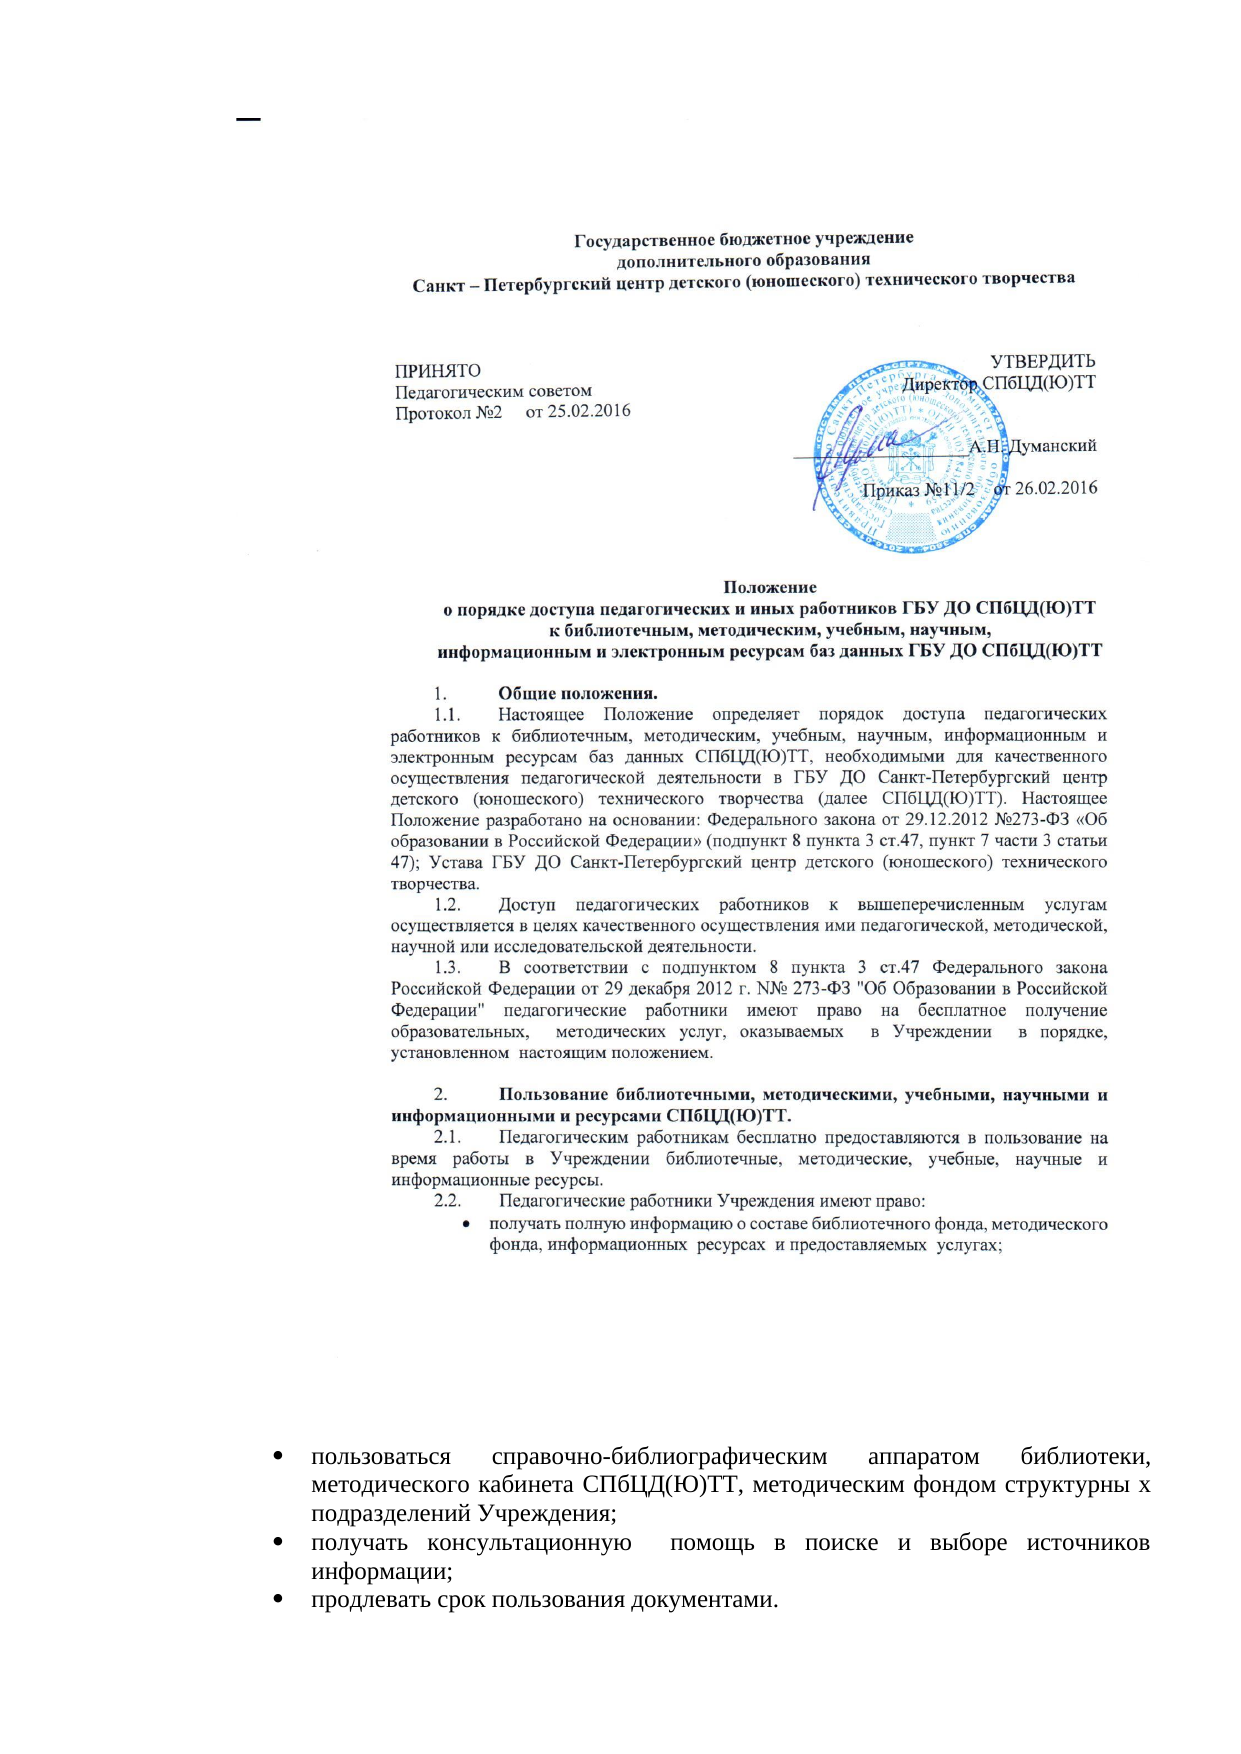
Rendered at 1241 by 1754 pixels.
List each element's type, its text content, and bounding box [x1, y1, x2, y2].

list получать консультационную помощь в поиске и выборе источников информации; [274, 1527, 1152, 1584]
list пользоваться справочно-библиографическим аппаратом библиотеки, методического кабинета СПбЦД(Ю)ТТ, методическим фондом структурны х подразделений Учреждения; [274, 1441, 1152, 1527]
list продлевать срок пользования документами. [274, 1584, 1152, 1613]
picture [236, 118, 1178, 1412]
